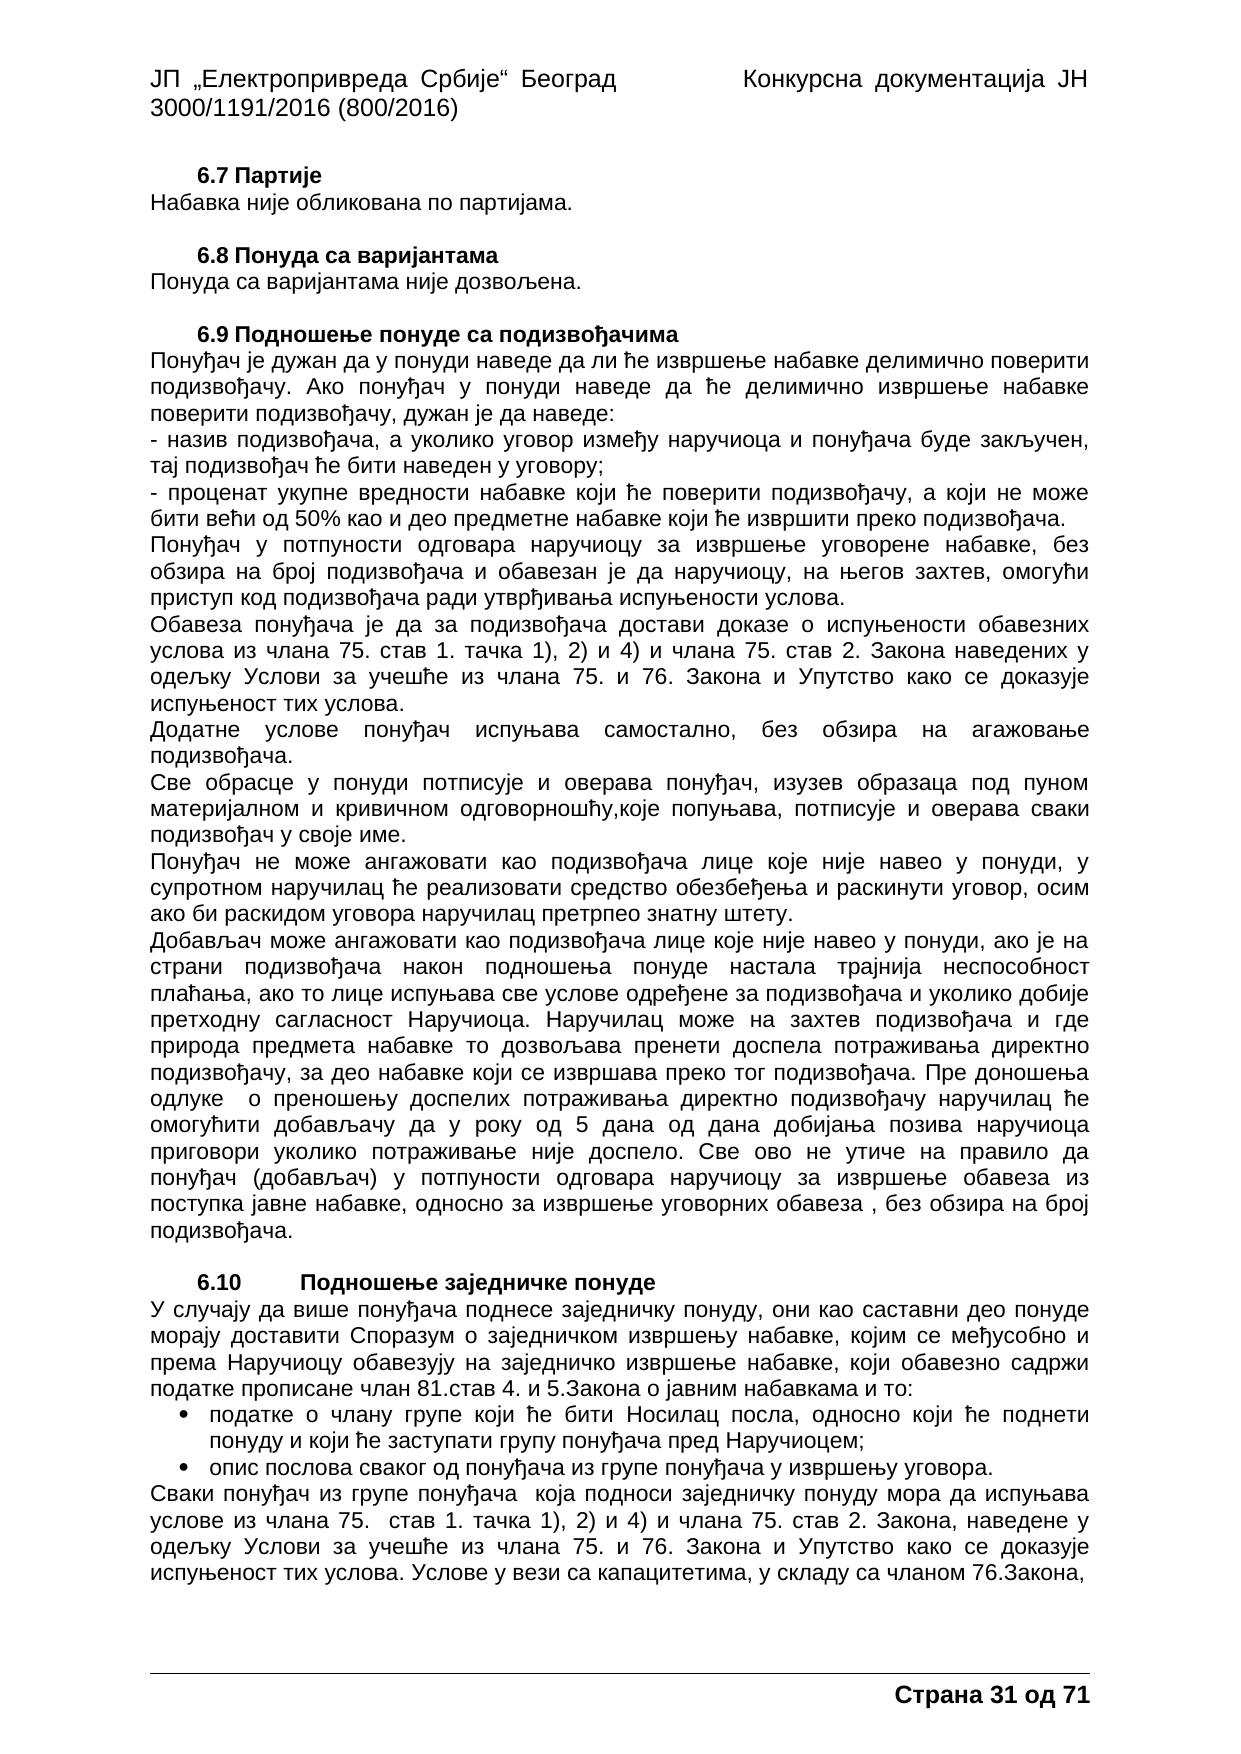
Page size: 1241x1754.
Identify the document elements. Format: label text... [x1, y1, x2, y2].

text У случају да више понуђача поднесе заједничку понуду, они као саставни део понуде морају доставити Споразум о заједничком извршењу набавке, којим се међусобно и према Наручиоцу обавезују на заједничко извршење набавке, који обавезно садржи податке прописане члан 81.став 4. и 5.Закона о јавним набавкама и то: [150, 1296, 1090, 1401]
text Понуђач је дужан да у понуди наведе да ли ће извршење набавке делимично поверити подизвођачу. Ако понуђач у понуди наведе да ће делимично извршење набавке поверити подизвођачу, дужан је да наведе: [150, 347, 1090, 426]
text Обавеза понуђача је да за подизвођача достави доказе о испуњености обавезних услова из члана 75. став 1. тачка 1), 2) и 4) и члана 75. став 2. Закона наведених у одељку Услови за учешће из члана 75. и 76. Закона и Упутство како се доказује испуњеност тих услова. [150, 611, 1090, 716]
list Подношење понуде са подизвођачима [197, 321, 1090, 347]
list Понуда са варијантама [197, 242, 1090, 268]
text - назив подизвођача, а уколико уговор између наручиоца и понуђача буде закључен, тај подизвођач ће бити наведен у уговору; [150, 426, 1090, 479]
text Понуђач у потпуности одговара наручиоцу за извршење уговорене набавке, без обзира на број подизвођача и обавезан је да наручиоцу, на његов захтев, омогући приступ код подизвођача ради утврђивања испуњености услова. [150, 531, 1090, 611]
list Подношење заједничке понуде [197, 1269, 1090, 1296]
text податке о члану групе који ће бити Носилац посла, односно који ће поднети понуду и који ће заступати групу понуђача пред Наручиоцем; [179, 1401, 1090, 1454]
text опис послова сваког од понуђача из групе понуђача у извршењу уговора. [179, 1454, 1090, 1480]
text - проценат укупне вредности набавке који ће поверити подизвођачу, а који не може бити већи од 50% као и део предметне набавке који ће извршити преко подизвођача. [150, 479, 1090, 531]
text Понуда са варијантама није дозвољена. [150, 268, 1090, 294]
text Све обрасце у понуди потписује и оверава понуђач, изузев образаца под пуном материјалном и кривичном одговорношћу,које попуњава, потписује и оверава сваки подизвођач у своје име. [150, 769, 1090, 848]
text Сваки понуђач из групе понуђача која подноси заједничку понуду мора да испуњава услове из члана 75. став 1. тачка 1), 2) и 4) и члана 75. став 2. Закона, наведене у одељку Услови за учешће из члана 75. и 76. Закона и Упутство како се доказује испуњеност тих услова. Услове у вези са капацитетима, у складу са чланом 76.Закона, [150, 1480, 1090, 1586]
text Набавка није обликована по партијама. [150, 189, 1090, 215]
list Партије [197, 162, 1090, 189]
text Додатне услове понуђач испуњава самостално, без обзира на агажовање подизвођача. [150, 716, 1090, 769]
text Добављач може ангажовати као подизвођача лице које није навео у понуди, ако је на страни подизвођача након подношења понуде настала трајнија неспособност плаћања, ако то лице испуњава све услове одређене за подизвођача и уколико добије претходну сагласност Наручиоца. Наручилац може на захтев подизвођача и где природа предмета набавке то дозвољава пренети доспела потраживања директно подизвођачу, за део набавке који се извршава преко тог подизвођача. Пре доношења одлуке о преношењу доспелих потраживања директно подизвођачу наручилац ће омогућити добављачу да у року од 5 дана од дана добијања позива наручиоца приговори уколико потраживање није доспело. Све ово не утиче на правило да понуђач (добављач) у потпуности одговара наручиоцу за извршење обавеза из поступка јавне набавке, односно за извршење уговорних обавеза , без обзира на број подизвођача. [150, 927, 1090, 1243]
text Понуђач не може ангажовати као подизвођача лице које није навео у понуди, у супротном наручилац ће реализовати средство обезбеђења и раскинути уговор, осим ако би раскидом уговора наручилац претрпео знатну штету. [150, 848, 1090, 927]
